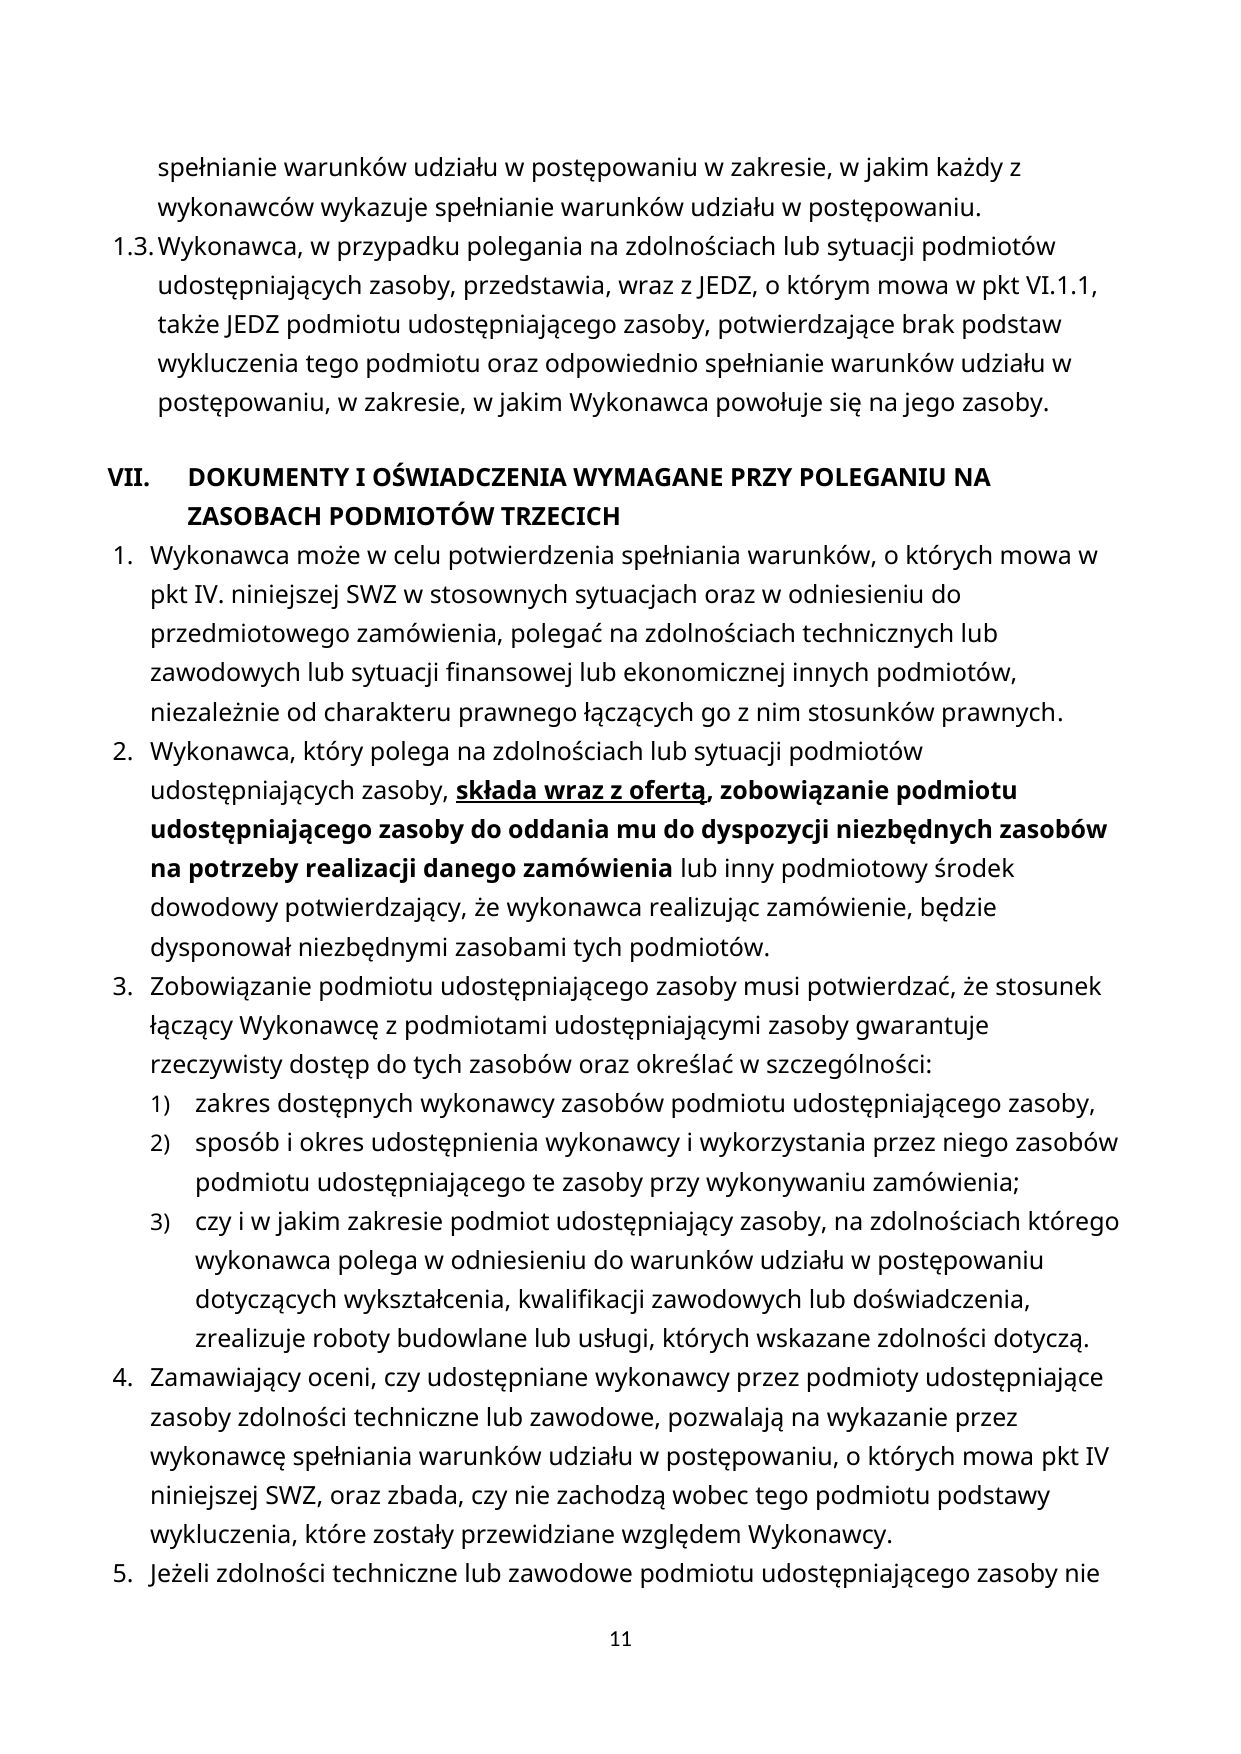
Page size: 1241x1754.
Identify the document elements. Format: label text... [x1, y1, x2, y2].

list Zobowiązanie podmiotu udostępniającego zasoby musi potwierdzać, że stosunek łączący Wykonawcę z podmiotami udostępniającymi zasoby gwarantuje rzeczywisty dostęp do tych zasobów oraz określać w szczególności: [112, 968, 1128, 1081]
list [112, 150, 1128, 223]
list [112, 1556, 1128, 1590]
list Wykonawca, w przypadku polegania na zdolnościach lub sytuacji podmiotów udostępniających zasoby, przedstawia, wraz z JEDZ, o którym mowa w pkt VI.1.1, także JEDZ podmiotu udostępniającego zasoby, potwierdzające brak podstaw wykluczenia tego podmiotu oraz odpowiednio spełnianie warunków udziału w postępowaniu, w zakresie, w jakim Wykonawca powołuje się na jego zasoby. [112, 228, 1128, 419]
list Zamawiający oceni, czy udostępniane wykonawcy przez podmioty udostępniające zasoby zdolności techniczne lub zawodowe, pozwalają na wykazanie przez wykonawcę spełniania warunków udziału w postępowaniu, o których mowa pkt IV niniejszej SWZ, oraz zbada, czy nie zachodzą wobec tego podmiotu podstawy wykluczenia, które zostały przewidziane względem Wykonawcy. [112, 1360, 1128, 1551]
list sposób i okres udostępnienia wykonawcy i wykorzystania przez niego zasobów podmiotu udostępniającego te zasoby przy wykonywaniu zamówienia; [150, 1125, 1128, 1198]
list Wykonawca może w celu potwierdzenia spełniania warunków, o których mowa w pkt IV. niniejszej SWZ w stosownych sytuacjach oraz w odniesieniu do przedmiotowego zamówienia, polegać na zdolnościach technicznych lub zawodowych lub sytuacji finansowej lub ekonomicznej innych podmiotów, niezależnie od charakteru prawnego łączących go z nim stosunków prawnych. [112, 537, 1128, 728]
list zakres dostępnych wykonawcy zasobów podmiotu udostępniającego zasoby, [150, 1086, 1128, 1120]
subtitle Dokumenty i oświadczenia wymagane przy poleganiu na zasobach podmiotów trzecich [150, 459, 1128, 532]
list czy i w jakim zakresie podmiot udostępniający zasoby, na zdolnościach którego wykonawca polega w odniesieniu do warunków udziału w postępowaniu dotyczących wykształcenia, kwalifikacji zawodowych lub doświadczenia, zrealizuje roboty budowlane lub usługi, których wskazane zdolności dotyczą. [150, 1203, 1128, 1355]
list Wykonawca, który polega na zdolnościach lub sytuacji podmiotów udostępniających zasoby, składa wraz z ofertą, zobowiązanie podmiotu udostępniającego zasoby do oddania mu do dyspozycji niezbędnych zasobów na potrzeby realizacji danego zamówienia lub inny podmiotowy środek dowodowy potwierdzający, że wykonawca realizując zamówienie, będzie dysponował niezbędnymi zasobami tych podmiotów. [112, 733, 1128, 963]
